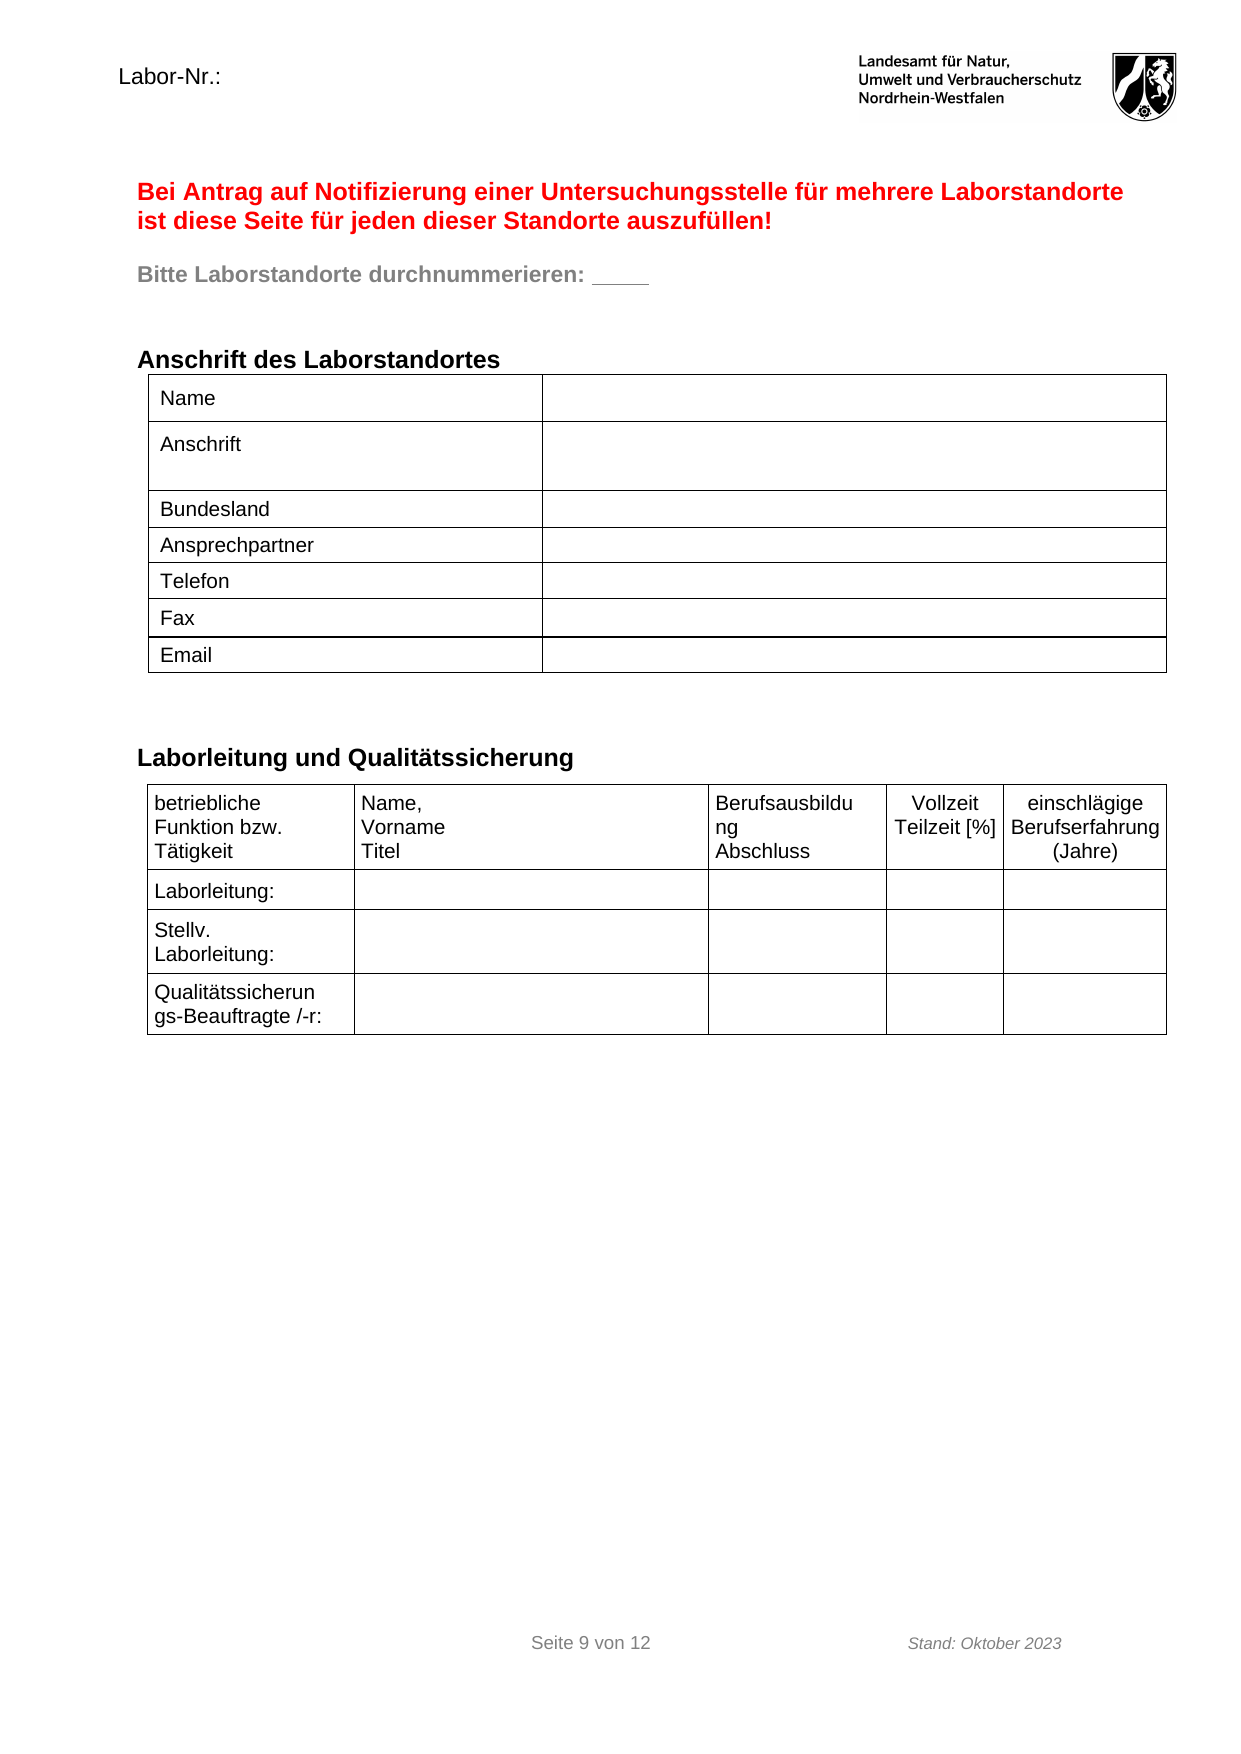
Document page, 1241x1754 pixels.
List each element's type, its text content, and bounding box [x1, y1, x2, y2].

table_cell [543, 599, 1166, 636]
table_cell [887, 870, 1003, 909]
table_cell Anschrift [149, 422, 542, 490]
table_cell Fax [149, 599, 542, 636]
table_cell [709, 870, 886, 909]
text Anschrift des Laborstandortes [137, 345, 1157, 374]
table_cell [543, 638, 1166, 672]
table_header Name, Vorname Titel [355, 785, 708, 869]
table_cell [887, 910, 1003, 972]
table_cell [887, 974, 1003, 1034]
picture [858, 51, 1177, 123]
table_cell [709, 974, 886, 1034]
table_cell Stellv. Laborleitung: [148, 910, 354, 972]
table_cell [543, 563, 1166, 598]
table_cell [543, 528, 1166, 562]
table_cell Ansprechpartner [149, 528, 542, 562]
text Bitte Laborstandorte durchnummerieren: [137, 261, 1157, 287]
text Bei Antrag auf Notifizierung einer Untersuchungsstelle für mehrere Laborstandorte ist diese Seite für jeden dieser Standorte auszufüllen! [137, 177, 1157, 235]
table_cell Telefon [149, 563, 542, 598]
table_cell [1004, 870, 1166, 909]
table_header Vollzeit Teilzeit [%] [887, 785, 1003, 869]
table_cell [1004, 910, 1166, 972]
table_cell Laborleitung: [148, 870, 354, 909]
text Laborleitung und Qualitätssicherung [137, 743, 1157, 771]
table_cell Bundesland [149, 491, 542, 527]
table_header einschlägige Berufserfahrung (Jahre) [1004, 785, 1166, 869]
table_header Berufsausbildung Abschluss [709, 785, 886, 869]
table_cell [355, 910, 708, 972]
table_cell [355, 974, 708, 1034]
table_cell [709, 910, 886, 972]
table_cell [1004, 974, 1166, 1034]
table_cell Qualitätssicherungs-Beauftragte /-r: [148, 974, 354, 1034]
table_cell [543, 491, 1166, 527]
table_cell Email [149, 638, 542, 672]
table_header betriebliche Funktion bzw. Tätigkeit [148, 785, 354, 869]
table_header Name [149, 375, 542, 421]
table_cell [355, 870, 708, 909]
table_cell [543, 422, 1166, 490]
table_header [543, 375, 1166, 421]
